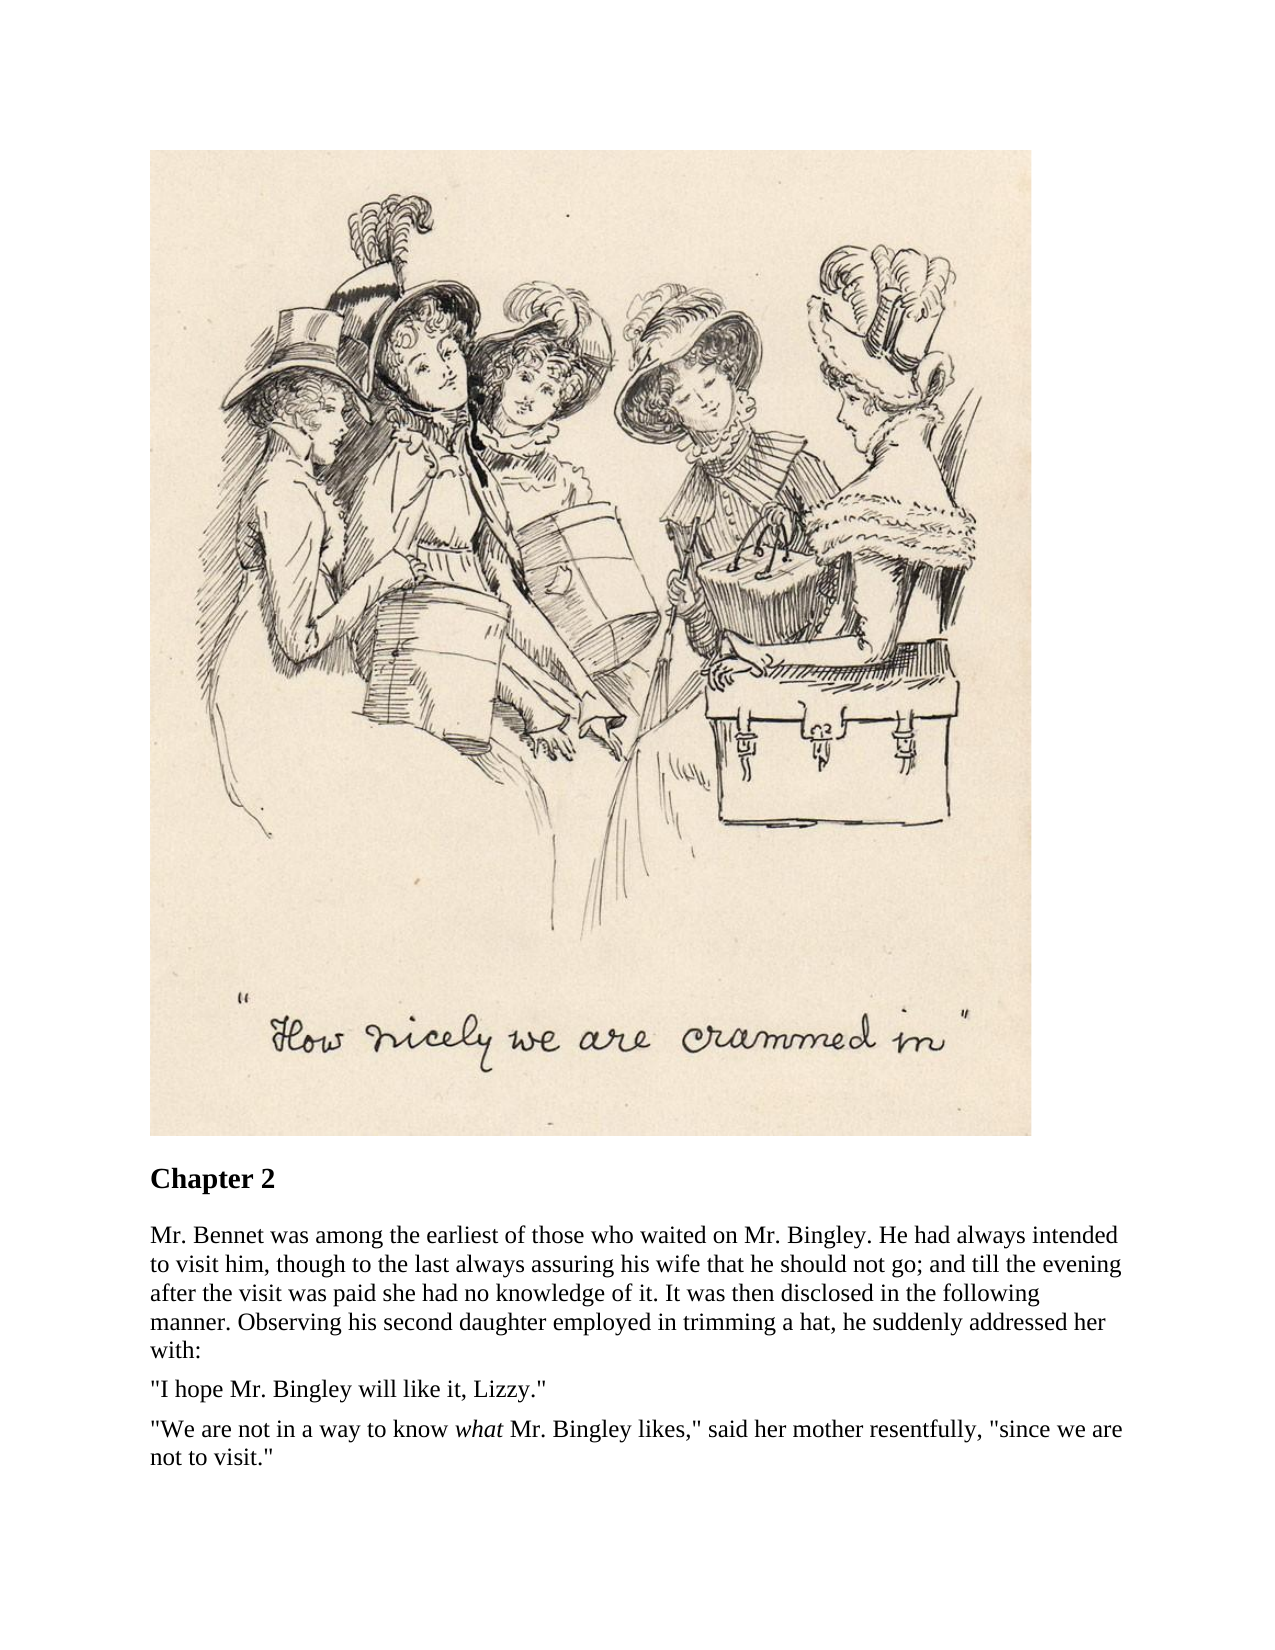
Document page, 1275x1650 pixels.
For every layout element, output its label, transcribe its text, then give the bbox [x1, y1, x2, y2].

text Chapter 2 [150, 1161, 1125, 1194]
text Mr. Bennet was among the earliest of those who waited on Mr. Bingley. He had always intended to visit him, though to the last always assuring his wife that he should not go; and till the evening after the visit was paid she had no knowledge of it. It was then disclosed in the following manner. Observing his second daughter employed in trimming a hat, he suddenly addressed her with: [150, 1220, 1125, 1364]
text "We are not in a way to know what Mr. Bingley likes," said her mother resentfully, "since we are not to visit." [150, 1414, 1125, 1471]
picture [150, 150, 1032, 1136]
text "I hope Mr. Bingley will like it, Lizzy." [150, 1374, 1125, 1403]
